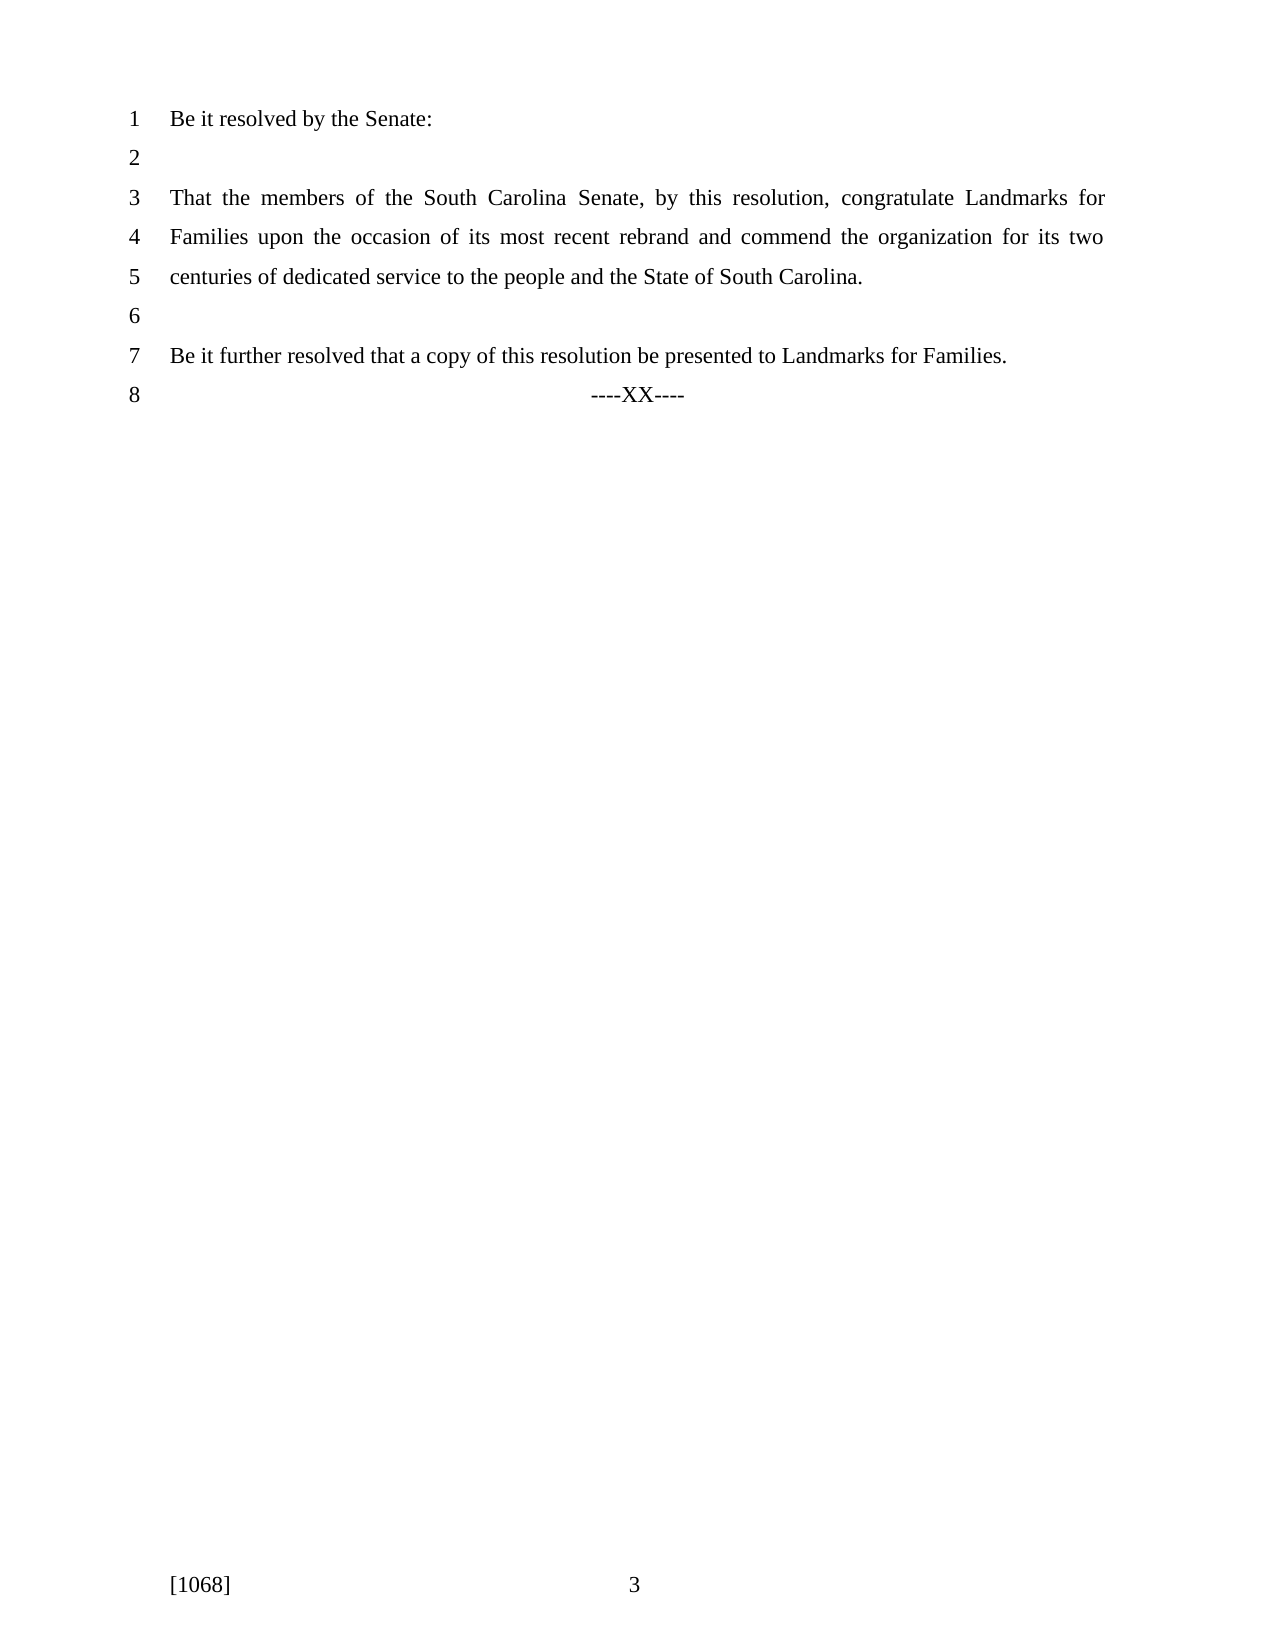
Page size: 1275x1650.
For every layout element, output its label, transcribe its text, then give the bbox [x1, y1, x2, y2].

text ----XX---- [169, 381, 1106, 408]
text That the members of the South Carolina , by this resolution, congratulate Landmarks for Families upon the occasion of its most recent rebrand and commend the organization for its two centuries of dedicated service to the people and the State of South Carolina. [169, 184, 1106, 289]
text Be it further resolved that a copy of this resolution be presented to Landmarks for Families. [169, 342, 1106, 368]
text Be it resolved by the : [169, 105, 1106, 131]
